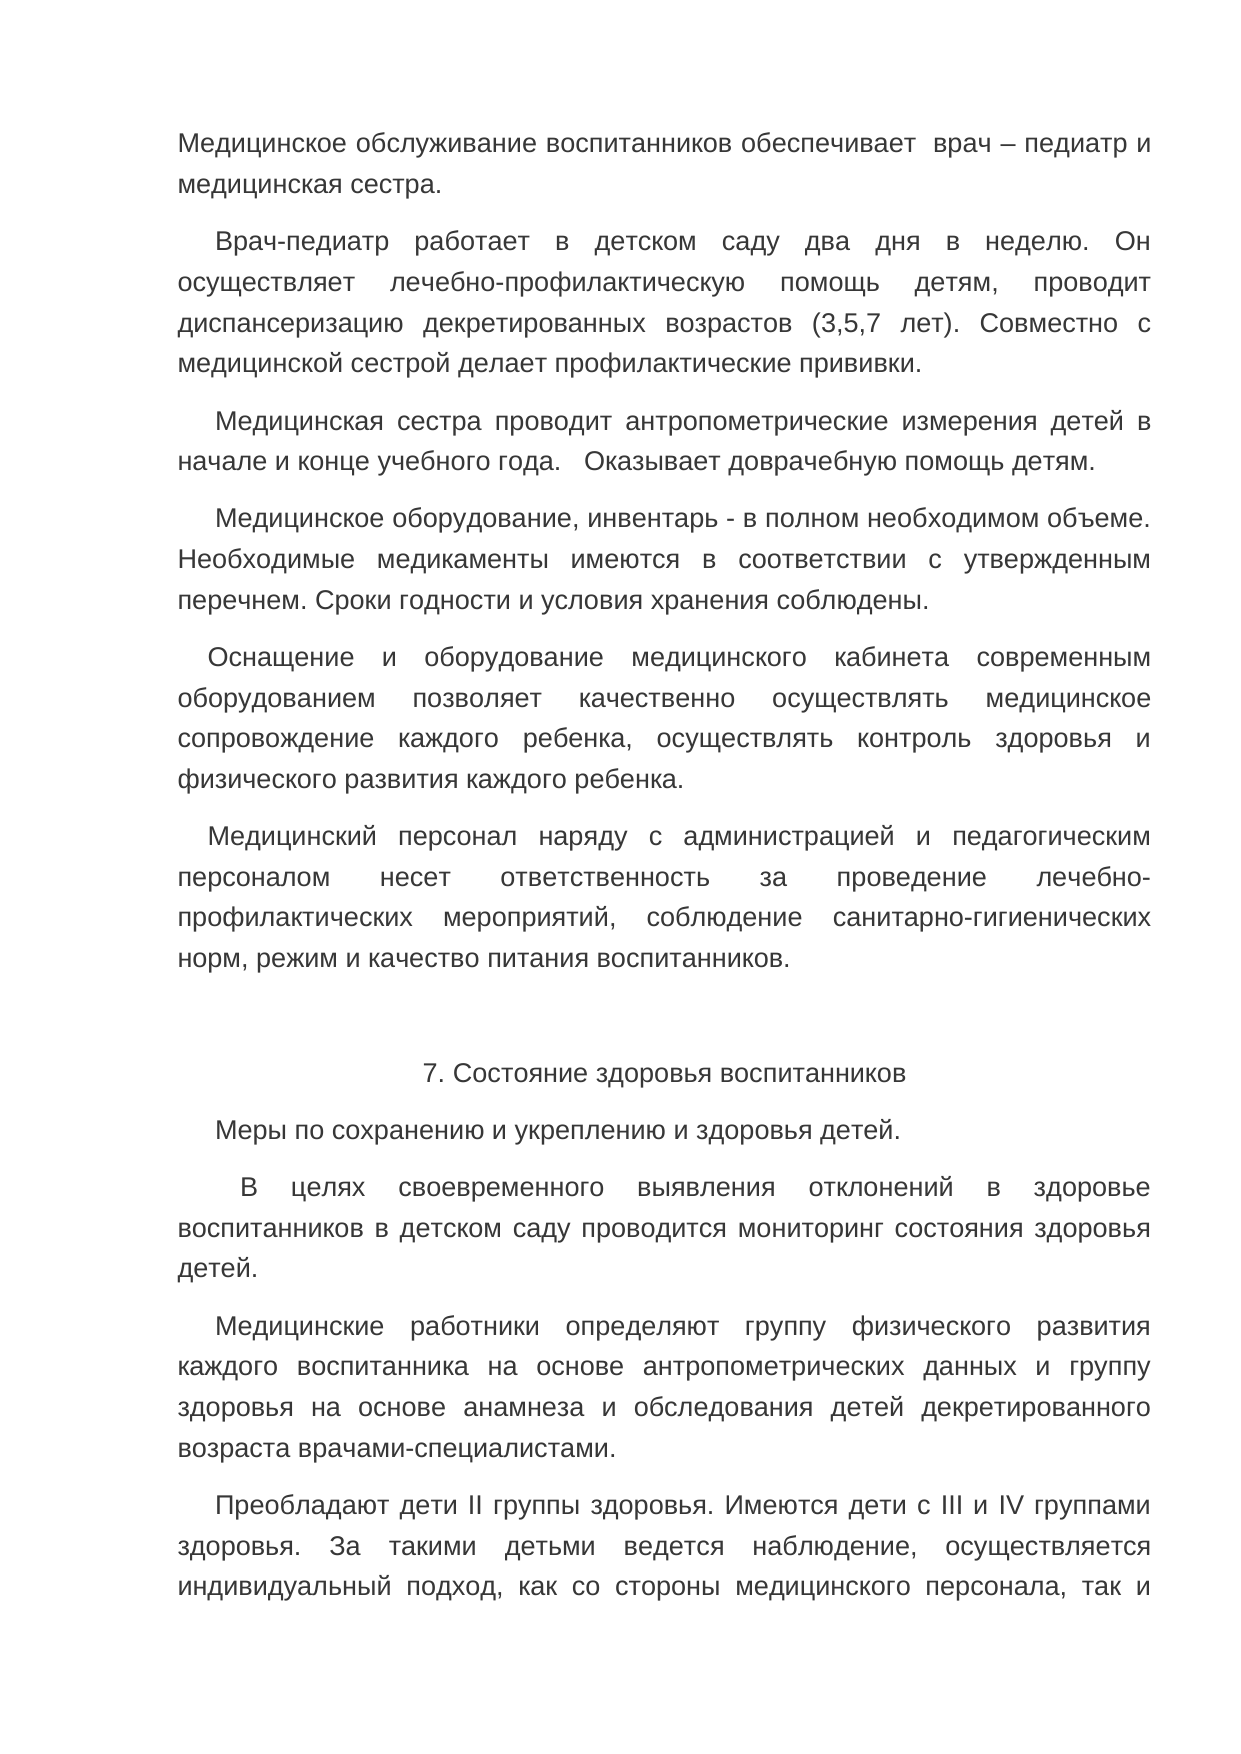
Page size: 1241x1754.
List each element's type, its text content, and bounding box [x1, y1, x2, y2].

text В целях своевременного выявления отклонений в здоровье воспитанников в детском саду проводится мониторинг состояния здоровья детей. [177, 1162, 1152, 1284]
text 7. Состояние здоровья воспитанников [177, 1047, 1152, 1088]
text Медицинский персонал наряду с администрацией и педагогическим персоналом несет ответственность за проведение лечебно-профилактических мероприятий, соблюдение санитарно-гигиенических норм, режим и качество питания воспитанников. [177, 811, 1152, 973]
text Медицинское обслуживание воспитанников обеспечивает врач – педиатр и медицинская сестра. [177, 118, 1152, 199]
text Врач-педиатр работает в детском саду два дня в неделю. Он осуществляет лечебно-профилактическую помощь детям, проводит диспансеризацию декретированных возрастов (3,5,7 лет). Совместно с медицинской сестрой делает профилактические прививки. [177, 216, 1152, 378]
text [177, 1479, 1152, 1601]
text Оснащение и оборудование медицинского кабинета современным оборудованием позволяет качественно осуществлять медицинское сопровождение каждого ребенка, осуществлять контроль здоровья и физического развития каждого ребенка. [177, 632, 1152, 794]
text Медицинское оборудование, инвентарь - в полном необходимом объеме. Необходимые медикаменты имеются в соответствии с утвержденным перечнем. Сроки годности и условия хранения соблюдены. [177, 493, 1152, 615]
text Медицинская сестра проводит антропометрические измерения детей в начале и конце учебного года. Оказывает доврачебную помощь детям. [177, 395, 1152, 476]
text Меры по сохранению и укреплению и здоровья детей. [177, 1104, 1152, 1145]
text Медицинские работники определяют группу физического развития каждого воспитанника на основе антропометрических данных и группу здоровья на основе анамнеза и обследования детей декретированного возраста врачами-специалистами. [177, 1300, 1152, 1463]
